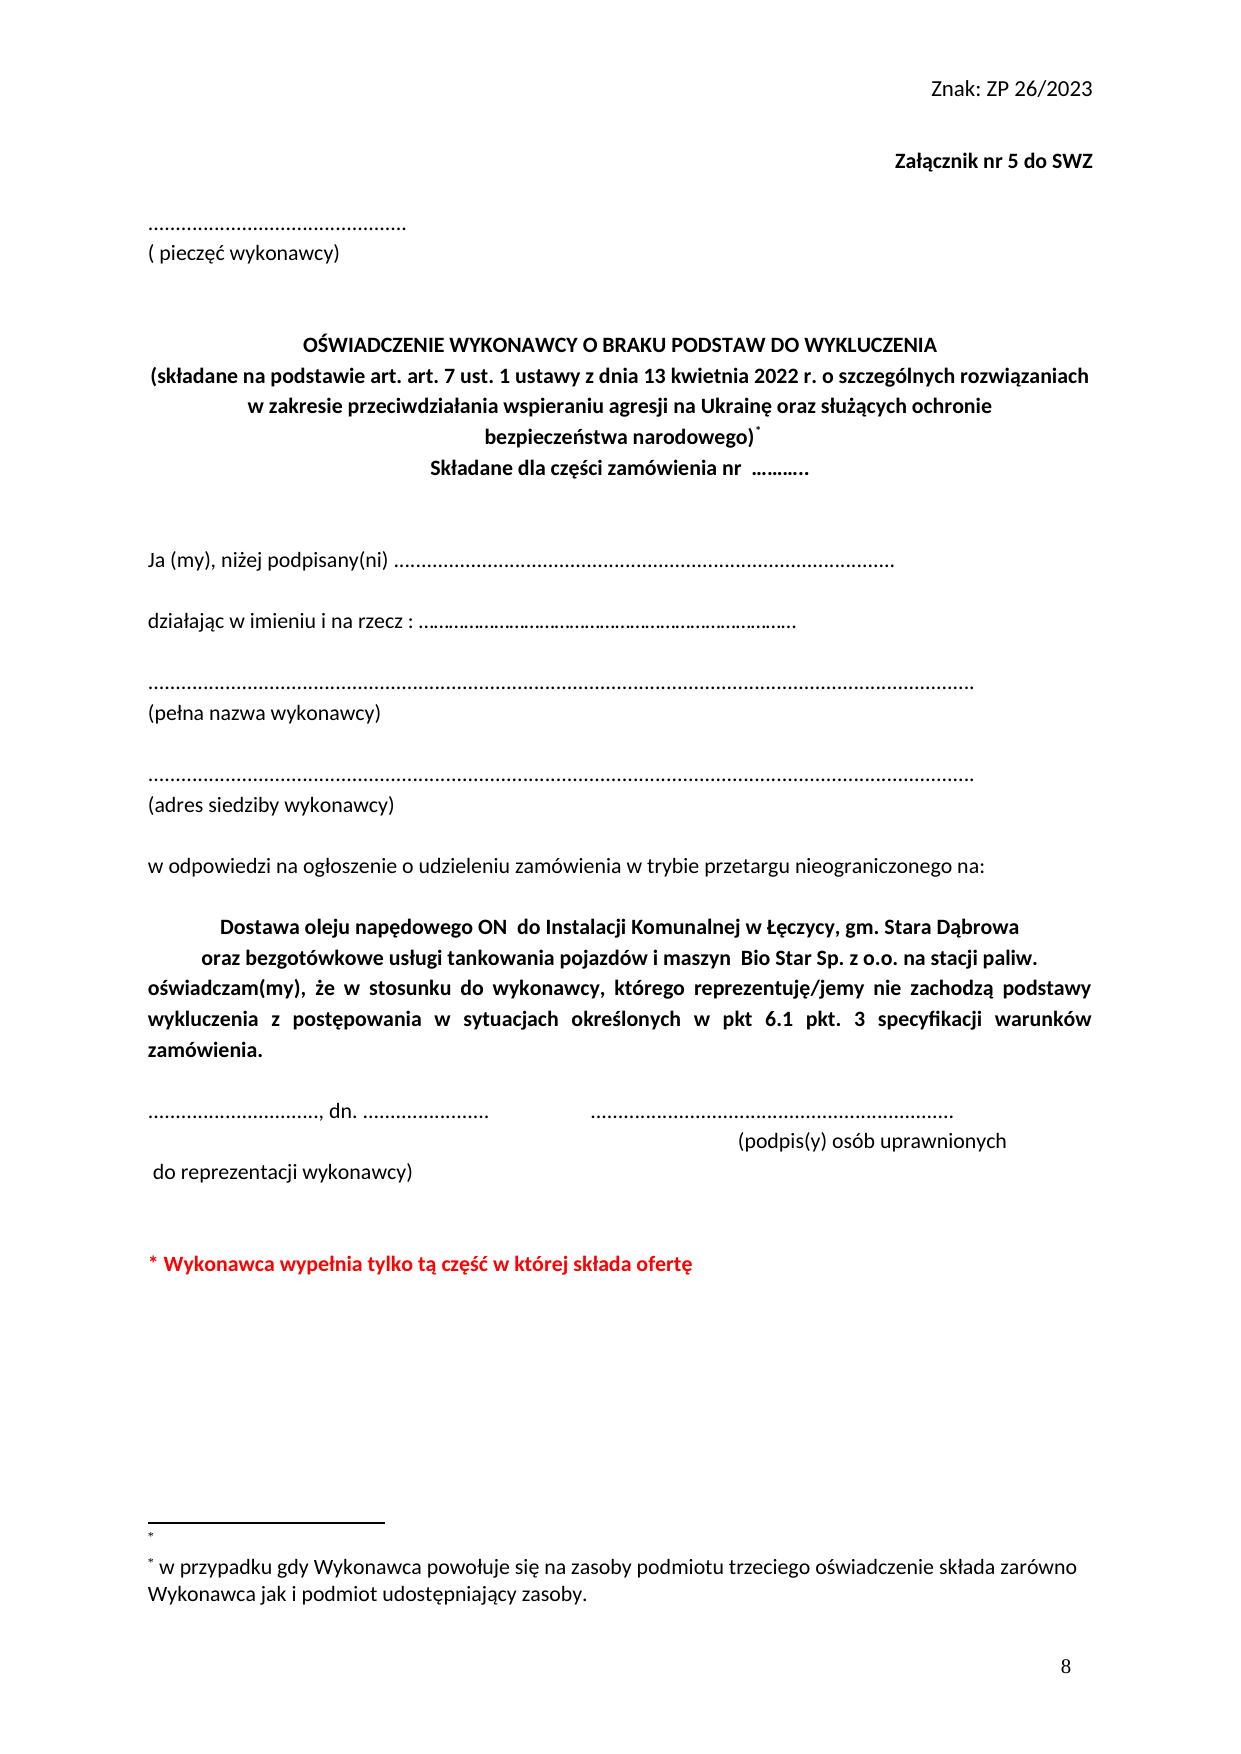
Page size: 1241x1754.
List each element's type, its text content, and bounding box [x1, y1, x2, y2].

text (podpis(y) osób uprawnionych [148, 1128, 1093, 1154]
text oświadczam(my), że w stosunku do wykonawcy, którego reprezentuję/jemy nie zachodzą podstawy wykluczenia z postępowania w sytuacjach określonych w pkt 6.1 pkt. 3 specyfikacji warunków zamówienia. [148, 974, 1093, 1062]
text ............................................... [148, 209, 1093, 236]
text oraz bezgotówkowe usługi tankowania pojazdów i maszyn Bio Star Sp. z o.o. na stacji paliw. [148, 944, 1093, 971]
text ( pieczęć wykonawcy) [148, 239, 1093, 266]
text działając w imieniu i na rzecz : ………………………………………………………………… [148, 607, 1093, 634]
text ..............................., dn. ....................... .................................................................. [148, 1097, 1093, 1124]
text ...................................................................................................................................................... [148, 760, 1093, 787]
text (adres siedziby wykonawcy) [148, 791, 1093, 817]
text (pełna nazwa wykonawcy) [148, 699, 1093, 726]
text Ja (my), niżej podpisany(ni) ........................................................................................... [148, 546, 1093, 572]
text w odpowiedzi na ogłoszenie o udzieleniu zamówienia w trybie przetargu nieograniczonego na: [148, 852, 1093, 879]
text Składane dla części zamówienia nr ……….. [148, 454, 1093, 481]
text ...................................................................................................................................................... [148, 668, 1093, 695]
text * Wykonawca wypełnia tylko tą część w której składa ofertę [148, 1250, 1093, 1277]
text (składane na podstawie art. art. 7 ust. 1 ustawy z dnia 13 kwietnia 2022 r. o szczególnych rozwiązaniach w zakresie przeciwdziałania wspieraniu agresji na Ukrainę oraz służących ochronie [148, 362, 1093, 419]
text bezpieczeństwa narodowego)* [148, 423, 1093, 450]
text Załącznik nr 5 do SWZ [148, 148, 1093, 174]
text OŚWIADCZENIE WYKONAWCY O BRAKU PODSTAW DO WYKLUCZENIA [148, 331, 1093, 358]
text do reprezentacji wykonawcy) [148, 1158, 1093, 1185]
text Dostawa oleju napędowego ON do Instalacji Komunalnej w Łęczycy, gm. Stara Dąbrowa [148, 913, 1093, 940]
